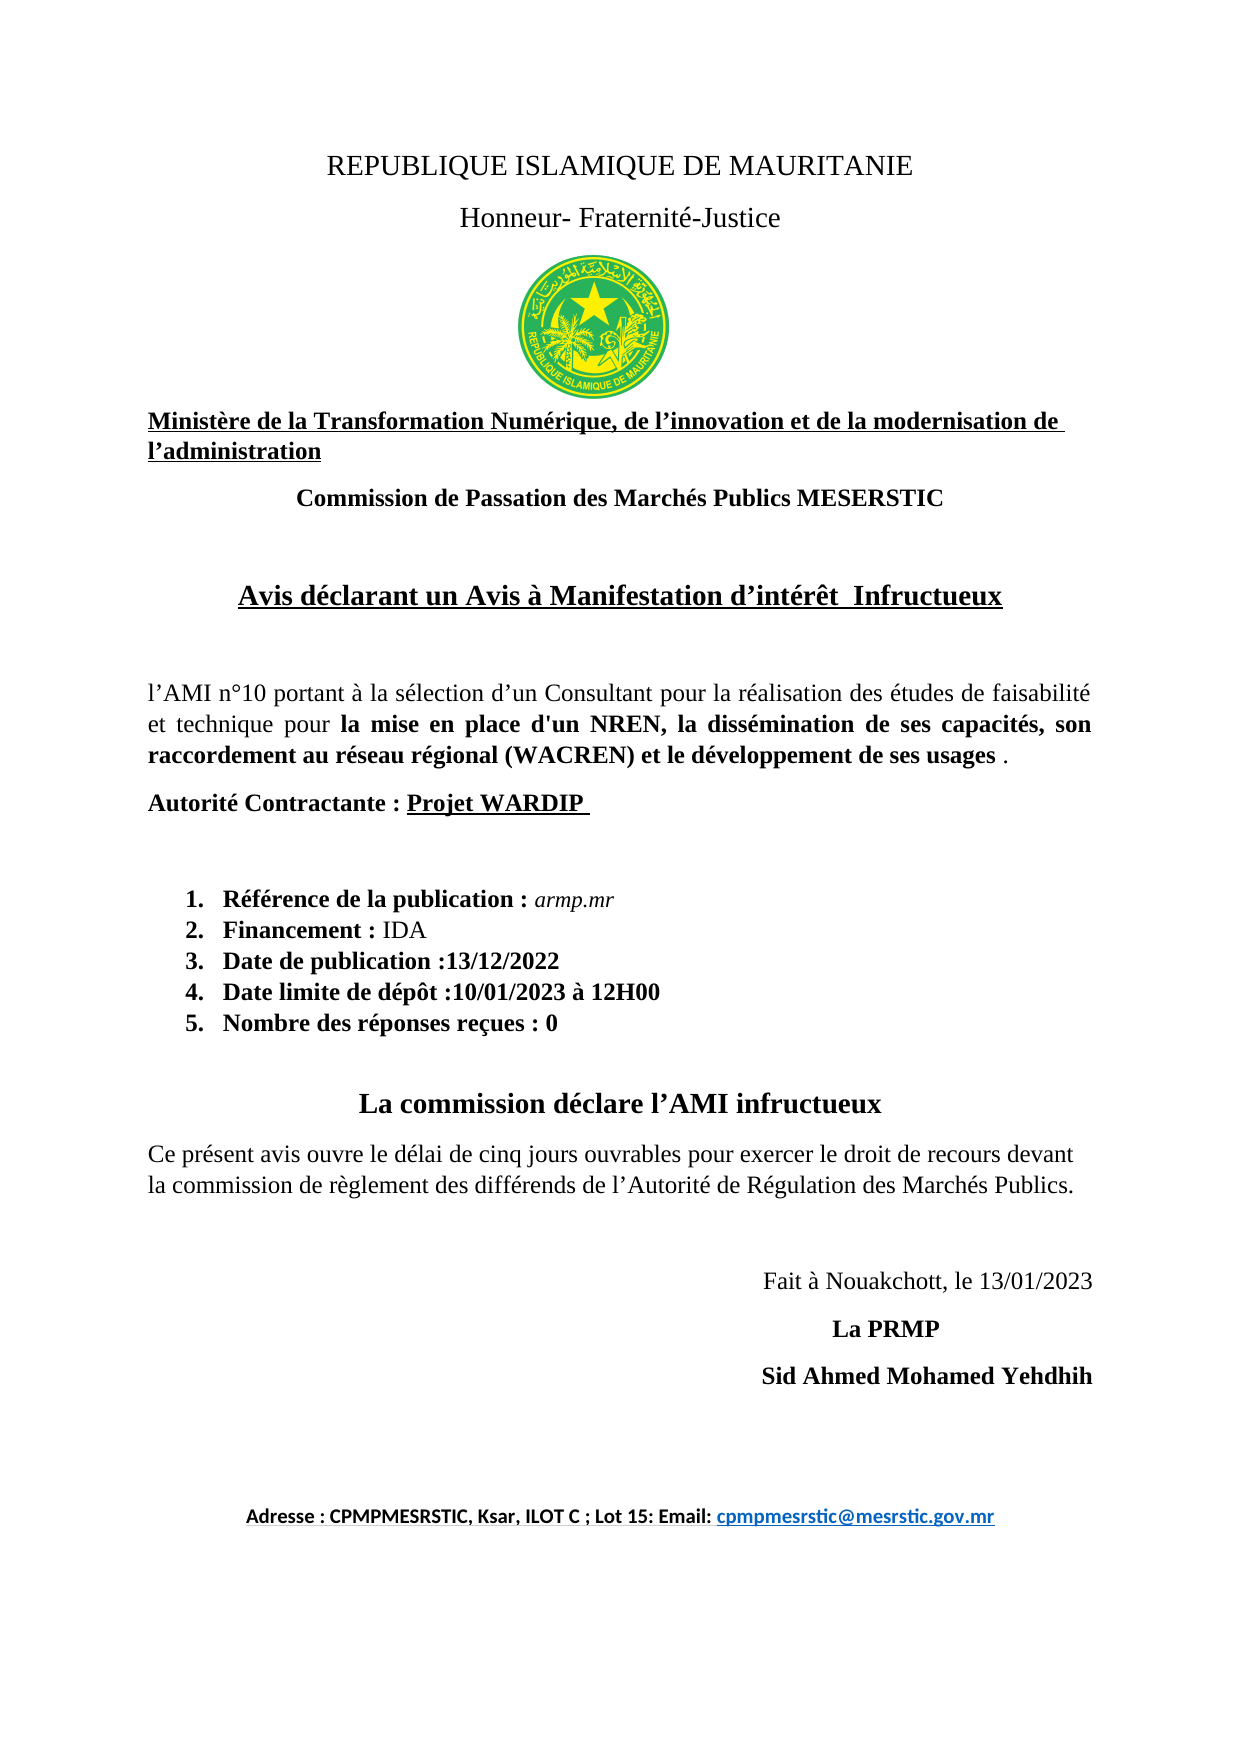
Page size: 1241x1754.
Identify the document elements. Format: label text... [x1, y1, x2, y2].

list Date limite de dépôt :10/01/2023 à 12H00 [185, 977, 1093, 1006]
text Commission de Passation des Marchés Publics MESERSTIC [148, 483, 1093, 511]
text Honneur- Fraternité-Justice [148, 200, 1093, 234]
text Sid Ahmed Mohamed Yehdhih [148, 1361, 1093, 1390]
text l’AMI n°10 portant à la sélection d’un Consultant pour la réalisation des études de faisabilité et technique pour la mise en place d'un NREN, la dissémination de ses capacités, son raccordement au réseau régional (WACREN) et le développement de ses usages . [148, 678, 1093, 769]
text Autorité Contractante : Projet WARDIP [148, 788, 1093, 817]
text Ministère de la Transformation Numérique, de l’innovation et de la modernisation de l’administration [148, 406, 1093, 464]
picture [514, 255, 671, 400]
list Nombre des réponses reçues : 0 [185, 1008, 1093, 1037]
text Fait à Nouakchott, le 13/01/2023 [148, 1266, 1093, 1295]
list Référence de la publication : armp.mr [185, 884, 1093, 912]
text La PRMP [148, 1314, 1093, 1342]
text Adresse : CPMPMESRSTIC, Ksar, ILOT C ; Lot 15: Email: cpmpmesrstic@mesrstic.gov.mr [148, 1503, 1093, 1528]
text La commission déclare l’AMI infructueux [148, 1087, 1093, 1120]
text Avis déclarant un Avis à Manifestation d’intérêt Infructueux [148, 578, 1093, 612]
list Financement : IDA [185, 915, 1093, 943]
text REPUBLIQUE ISLAMIQUE DE MAURITANIE [148, 148, 1093, 181]
list Date de publication :13/12/2022 [185, 946, 1093, 974]
text Ce présent avis ouvre le délai de cinq jours ouvrables pour exercer le droit de recours devant la commission de règlement des différends de l’Autorité de Régulation des Marchés Publics. [148, 1139, 1093, 1199]
